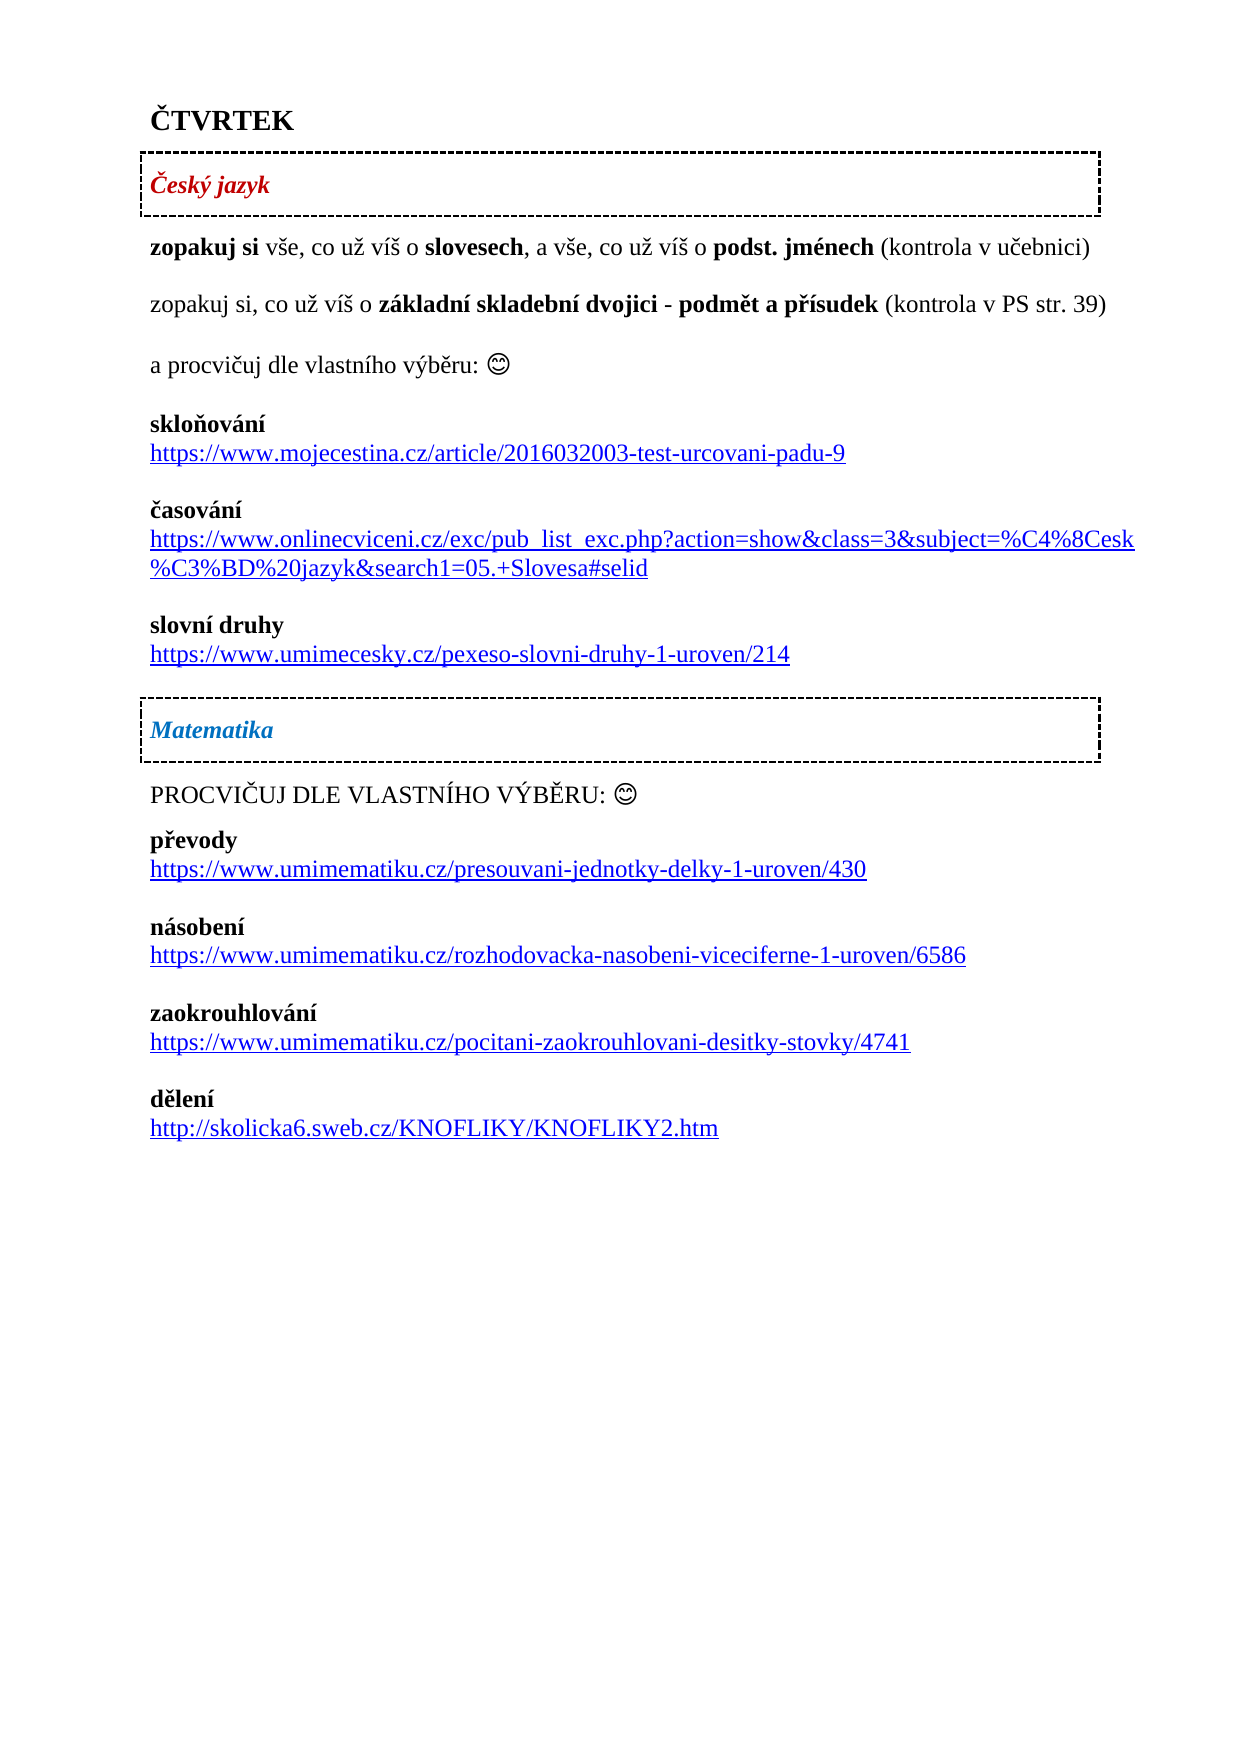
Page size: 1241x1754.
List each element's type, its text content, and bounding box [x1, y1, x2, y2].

text zaokrouhlování [150, 998, 1090, 1027]
text https://www.umimematiku.cz/presouvani-jednotky-delky-1-uroven/430 [150, 854, 1090, 883]
text https://www.onlinecviceni.cz/exc/pub_list_exc.php?action=show&class=3&subject=%C4%8Cesk%C3%BD%20jazyk&search1=05.+Slovesa#selid [150, 524, 1154, 582]
text slovní druhy [150, 611, 1154, 639]
text ČTVRTEK [150, 103, 1090, 137]
text násobení [150, 912, 1090, 941]
text https://www.umimematiku.cz/rozhodovacka-nasobeni-viceciferne-1-uroven/6586 [150, 941, 1090, 969]
text Český jazyk [150, 170, 1090, 199]
text převody [150, 826, 1090, 854]
text zopakuj si vše, co už víš o slovesech, a vše, co už víš o podst. jménech (kontrola v učebnici) [150, 232, 1090, 260]
text zopakuj si, co už víš o základní skladební dvojici - podmět a přísudek (kontrola v PS str. 39) [150, 289, 1154, 318]
text PROCVIČUJ DLE VLASTNÍHO VÝBĚRU: 😊 [150, 777, 1090, 811]
text dělení [150, 1084, 1090, 1113]
text http://skolicka6.sweb.cz/KNOFLIKY/KNOFLIKY2.htm [150, 1113, 1090, 1142]
text Matematika [150, 715, 1090, 744]
text skloňování [150, 409, 1154, 438]
text https://www.umimecesky.cz/pexeso-slovni-druhy-1-uroven/214 [150, 639, 1154, 668]
text https://www.umimematiku.cz/pocitani-zaokrouhlovani-desitky-stovky/4741 [150, 1027, 1090, 1056]
text časování [150, 496, 1154, 524]
text https://www.mojecestina.cz/article/2016032003-test-urcovani-padu-9 [150, 438, 1154, 467]
text a procvičuj dle vlastního výběru: 😊 [150, 347, 1154, 381]
